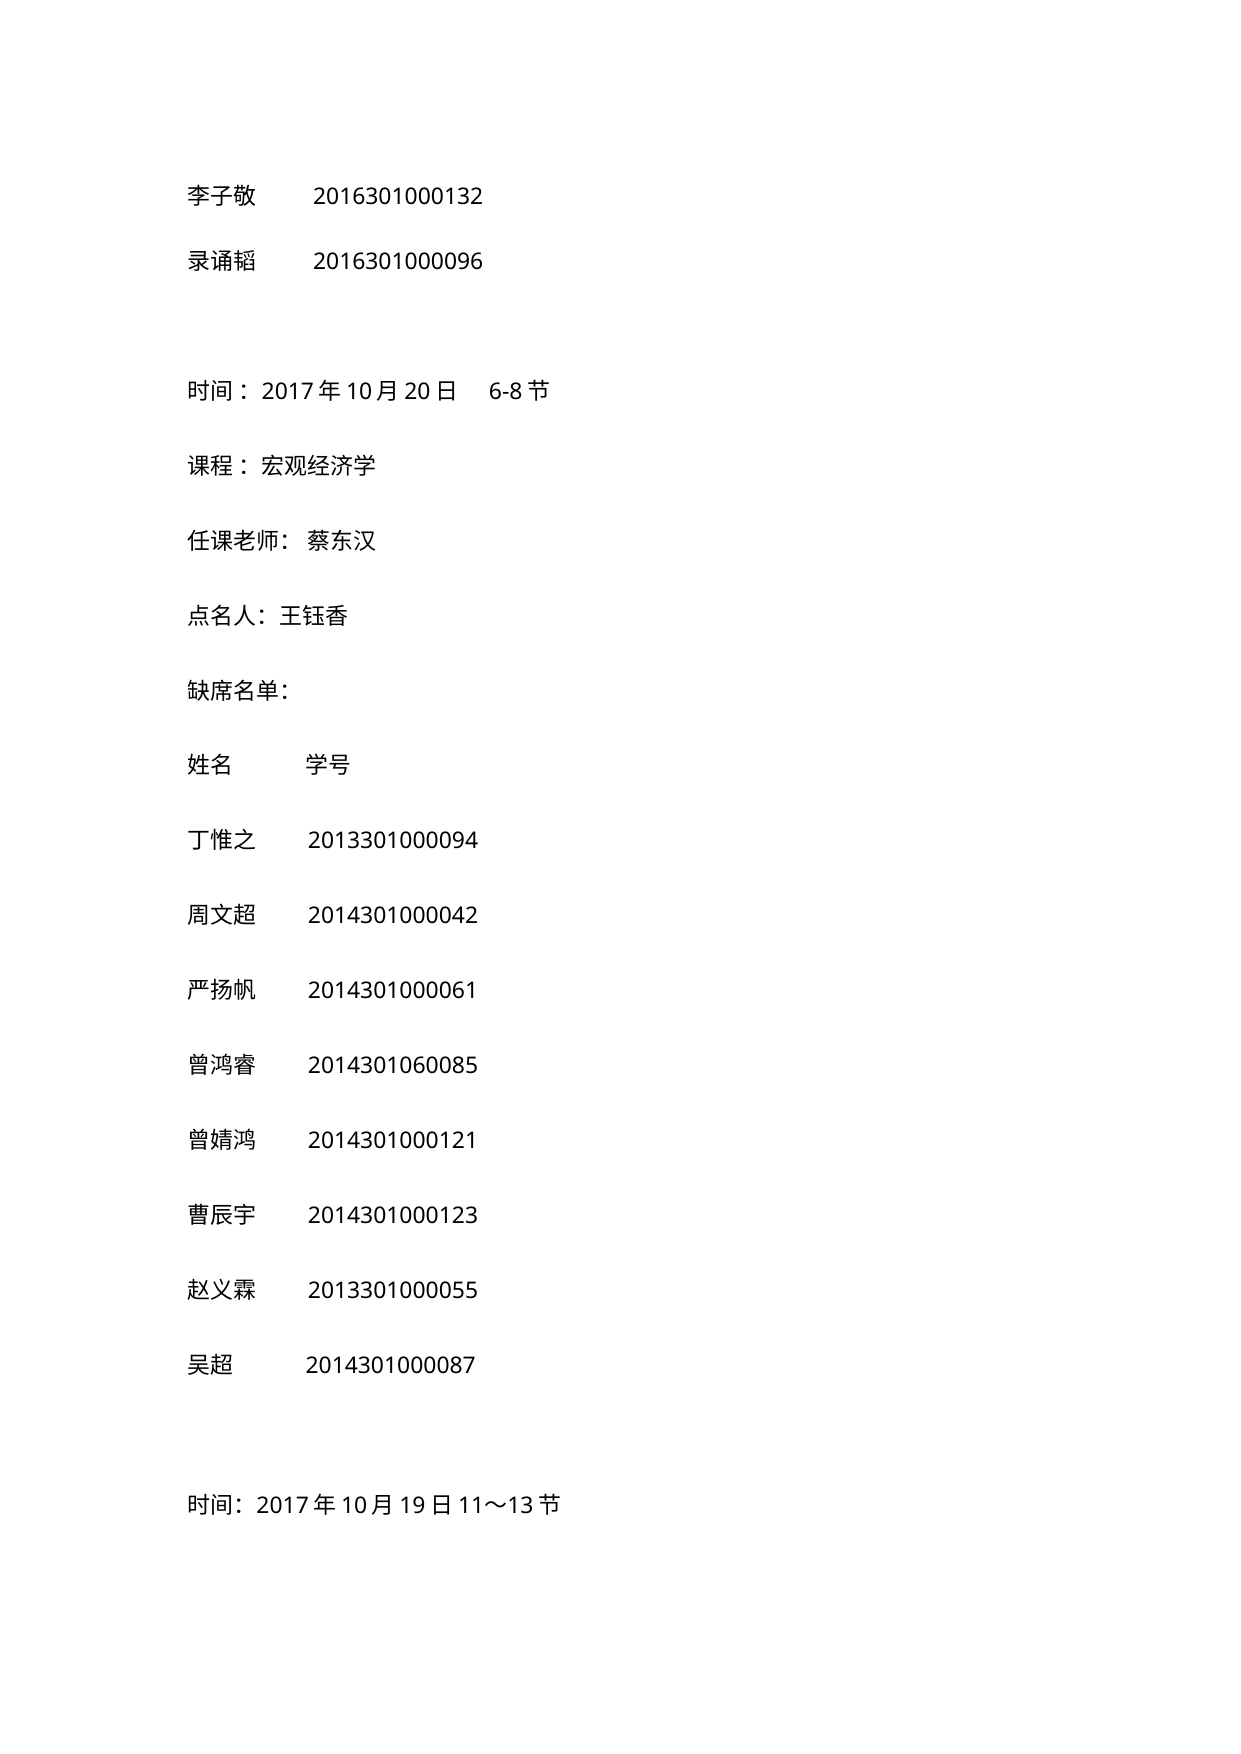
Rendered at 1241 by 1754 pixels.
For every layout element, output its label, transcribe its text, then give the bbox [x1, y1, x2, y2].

text 任课老师： 蔡东汉 [187, 507, 1053, 572]
text 曾鸿睿 2014301060085 [187, 1031, 1053, 1096]
text 周文超 2014301000042 [187, 881, 1053, 946]
text 赵义霖 2013301000055 [187, 1256, 1053, 1321]
text 曾婧鸿 2014301000121 [187, 1106, 1053, 1171]
text 时间：2017年10月19日 11～13节 [187, 1471, 1053, 1536]
text 点名人：王钰香 [187, 582, 1053, 647]
text 严扬帆 2014301000061 [187, 956, 1053, 1021]
text 姓名 学号 [187, 732, 1053, 797]
text 录诵韬 2016301000096 [187, 227, 1053, 292]
text 曹辰宇 2014301000123 [187, 1181, 1053, 1246]
text 时间 ：2017年10月20日 6-8节 [187, 357, 1053, 422]
text 吴超 2014301000087 [187, 1331, 1053, 1396]
text 李子敬 2016301000132 [187, 162, 1053, 227]
text 缺席名单： [187, 657, 1053, 722]
text 丁惟之 2013301000094 [187, 806, 1053, 871]
text 课程 ：宏观经济学 [187, 432, 1053, 497]
